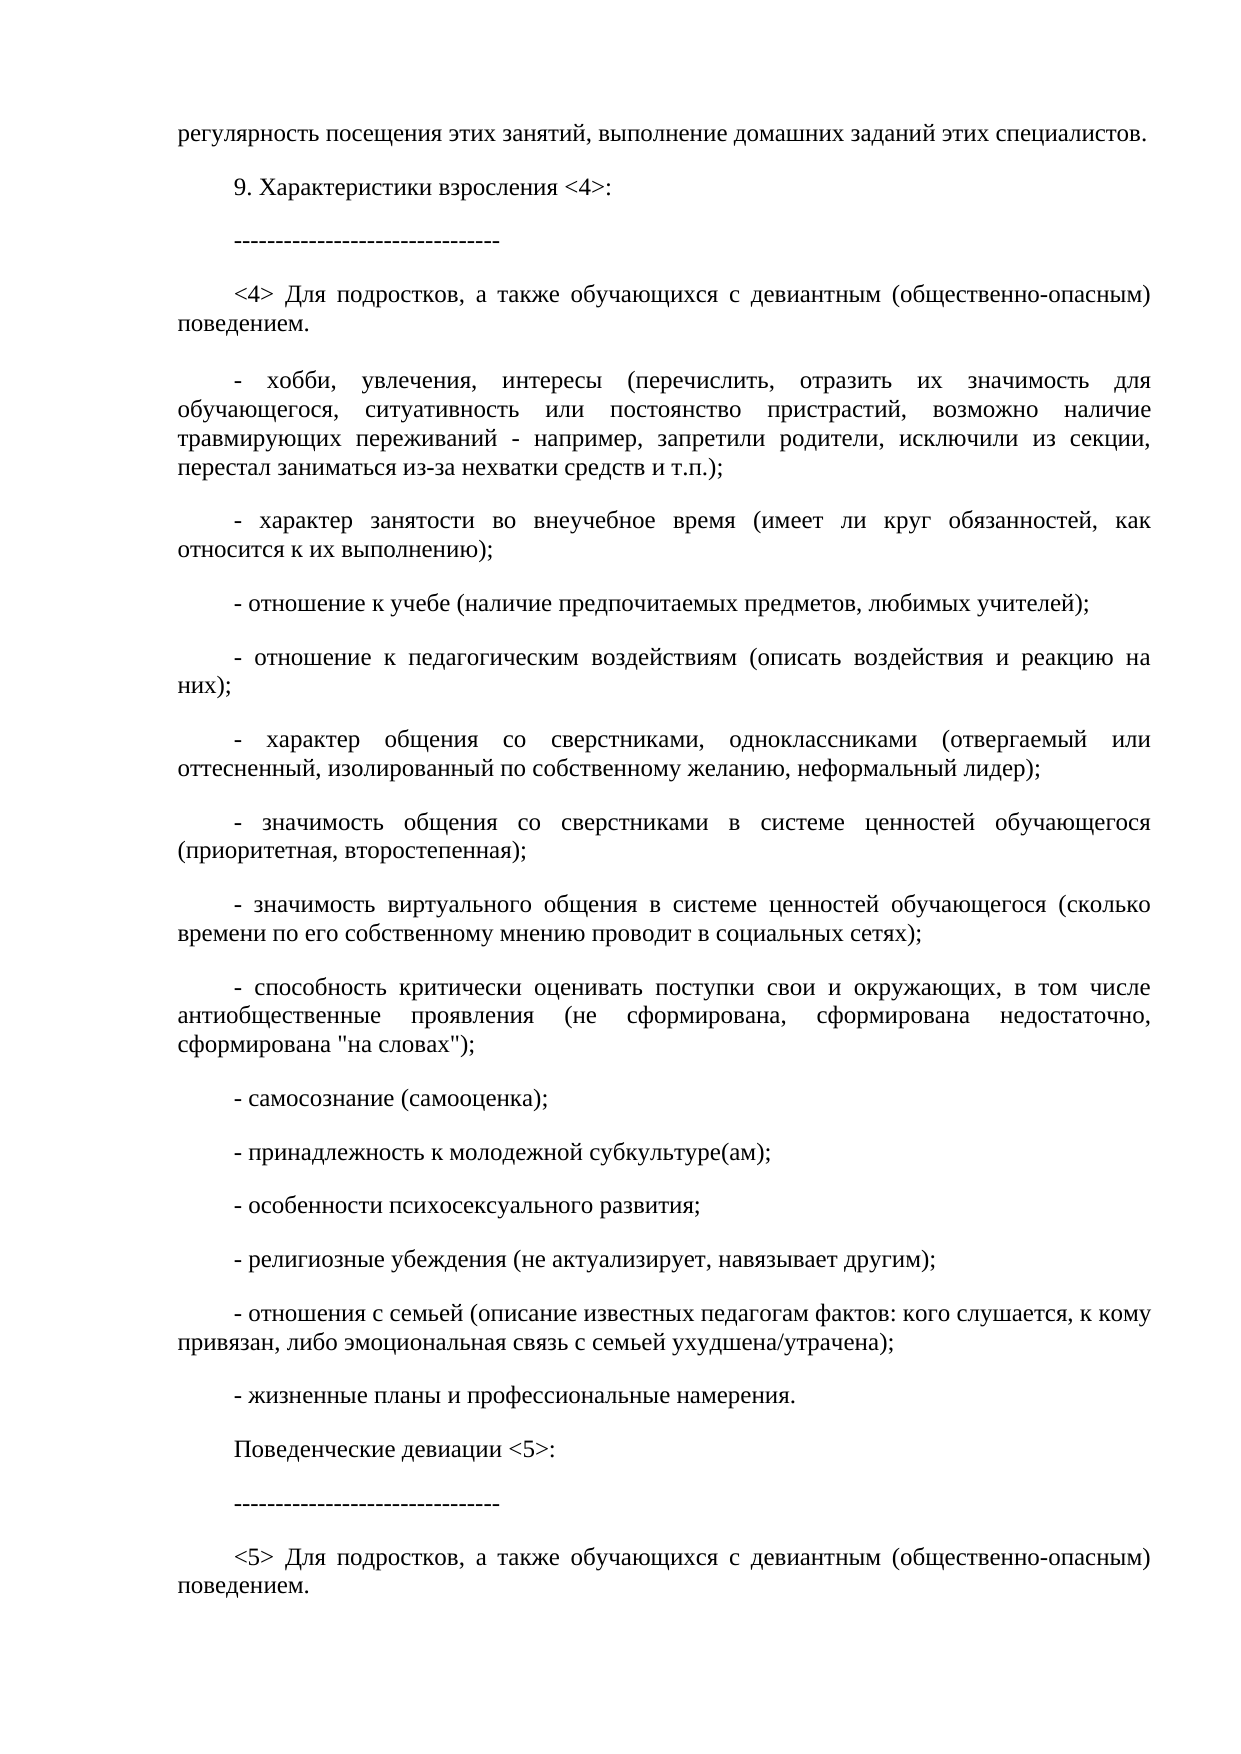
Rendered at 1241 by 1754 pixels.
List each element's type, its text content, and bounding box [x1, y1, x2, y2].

text -------------------------------- [177, 226, 1152, 254]
text - отношение к учебе (наличие предпочитаемых предметов, любимых учителей); [177, 588, 1152, 617]
text - принадлежность к молодежной субкультуре(ам); [177, 1137, 1152, 1166]
text - отношения с семьей (описание известных педагогам фактов: кого слушается, к кому привязан, либо эмоциональная связь с семьей ухудшена/утрачена); [177, 1298, 1152, 1356]
text - жизненные планы и профессиональные намерения. [177, 1381, 1152, 1409]
text - самосознание (самооценка); [177, 1083, 1152, 1112]
text 9. Характеристики взросления <4>: [177, 172, 1152, 201]
text - особенности психосексуального развития; [177, 1191, 1152, 1219]
text - характер занятости во внеучебное время (имеет ли круг обязанностей, как относится к их выполнению); [177, 506, 1152, 563]
text - способность критически оценивать поступки свои и окружающих, в том числе антиобщественные проявления (не сформирована, сформирована недостаточно, сформирована "на словах"); [177, 972, 1152, 1058]
text - значимость общения со сверстниками в системе ценностей обучающегося (приоритетная, второстепенная); [177, 807, 1152, 864]
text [177, 118, 1152, 147]
text <5> Для подростков, а также обучающихся с девиантным (общественно-опасным) поведением. [177, 1542, 1152, 1599]
text - хобби, увлечения, интересы (перечислить, отразить их значимость для обучающегося, ситуативность или постоянство пристрастий, возможно наличие травмирующих переживаний - например, запретили родители, исключили из секции, перестал заниматься из-за нехватки средств и т.п.); [177, 366, 1152, 481]
text <4> Для подростков, а также обучающихся с девиантным (общественно-опасным) поведением. [177, 279, 1152, 337]
text - значимость виртуального общения в системе ценностей обучающегося (сколько времени по его собственному мнению проводит в социальных сетях); [177, 889, 1152, 947]
text - религиозные убеждения (не актуализирует, навязывает другим); [177, 1244, 1152, 1273]
text -------------------------------- [177, 1488, 1152, 1517]
text Поведенческие девиации <5>: [177, 1434, 1152, 1463]
text - отношение к педагогическим воздействиям (описать воздействия и реакцию на них); [177, 642, 1152, 699]
text - характер общения со сверстниками, одноклассниками (отвергаемый или оттесненный, изолированный по собственному желанию, неформальный лидер); [177, 724, 1152, 782]
